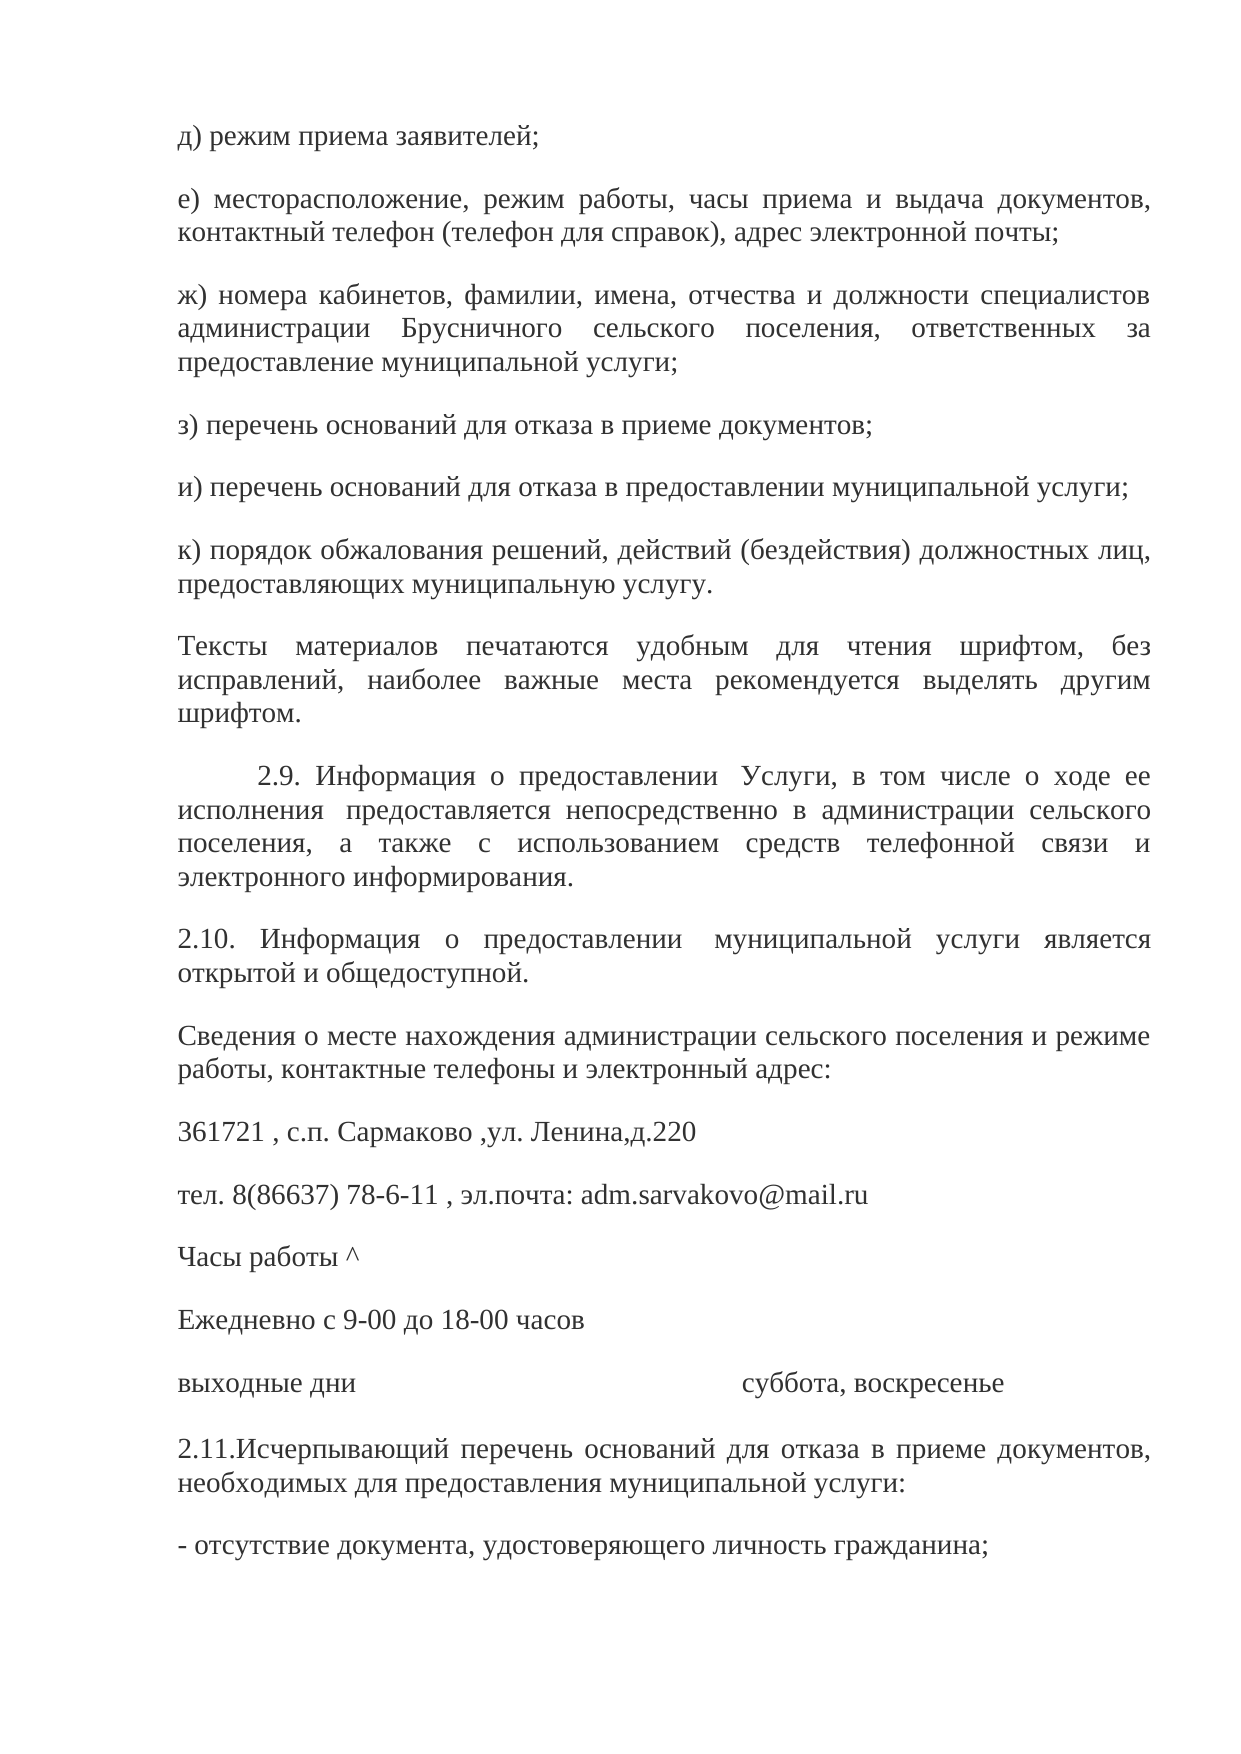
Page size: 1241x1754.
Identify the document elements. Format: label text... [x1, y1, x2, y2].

text е) месторасположение, режим работы, часы приема и выдача документов, контактный телефон (телефон для справок), адрес электронной почты; [177, 181, 1152, 248]
text тел. 8(86637) 78-6-11 , эл.почта: adm.sarvakovo@mail.ru [177, 1177, 1152, 1210]
text ж) номера кабинетов, фамилии, имена, отчества и должности специалистов администрации Брусничного сельского поселения, ответственных за предоставление муниципальной услуги; [177, 277, 1152, 378]
table_cell выходные дни [177, 1365, 742, 1402]
table_cell суббота, воскресенье [742, 1365, 1240, 1402]
text 2.11.Исчерпывающий перечень оснований для отказа в приеме документов, необходимых для предоставления муниципальной услуги: [177, 1431, 1152, 1498]
text 361721 , с.п. Сармаково ,ул. Ленина,д.220 [177, 1114, 1152, 1148]
text з) перечень оснований для отказа в приеме документов; [177, 407, 1152, 440]
text Тексты материалов печатаются удобным для чтения шрифтом, без исправлений, наиболее важные места рекомендуется выделять другим шрифтом. [177, 628, 1152, 729]
text Часы работы ^ [177, 1239, 1152, 1273]
text 2.9. Информация о предоставлении Услуги, в том числе о ходе ее исполнения предоставляется непосредственно в администрации сельского поселения, а также с использованием средств телефонной связи и электронного информирования. [177, 758, 1152, 892]
text д) режим приема заявителей; [177, 118, 1152, 152]
text - отсутствие документа, удостоверяющего личность гражданина; [177, 1527, 1152, 1561]
text 2.10. Информация о предоставлении муниципальной услуги является открытой и общедоступной. [177, 922, 1152, 989]
text Сведения о месте нахождения администрации сельского поселения и режиме работы, контактные телефоны и электронный адрес: [177, 1018, 1152, 1085]
text Ежедневно с 9-00 до 18-00 часов [177, 1302, 1152, 1336]
text и) перечень оснований для отказа в предоставлении муниципальной услуги; [177, 469, 1152, 503]
text к) порядок обжалования решений, действий (бездействия) должностных лиц, предоставляющих муниципальную услугу. [177, 532, 1152, 599]
